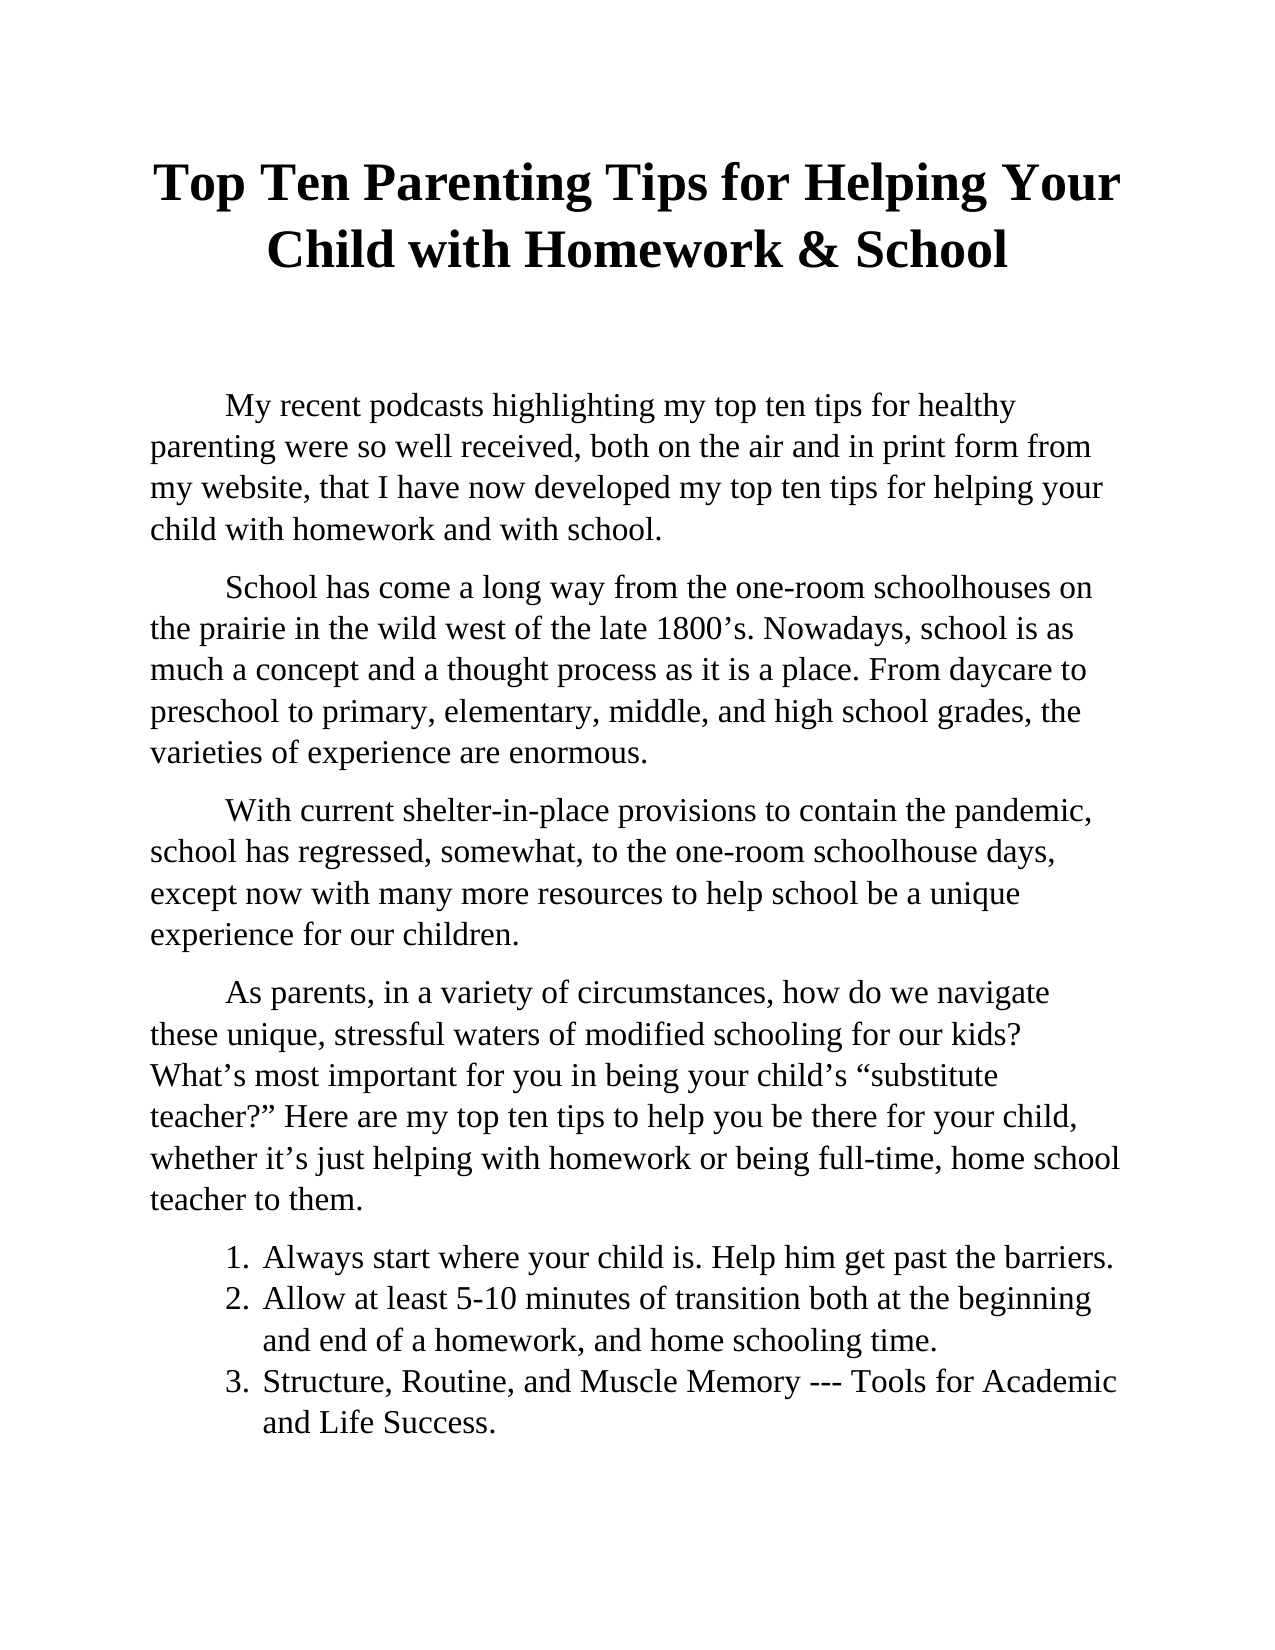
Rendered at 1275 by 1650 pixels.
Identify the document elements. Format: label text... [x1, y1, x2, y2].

text With current shelter-in-place provisions to contain the pandemic, school has regressed, somewhat, to the one-room schoolhouse days, except now with many more resources to help school be a unique experience for our children. [150, 790, 1125, 953]
text Top Ten Parenting Tips for Helping Your Child with Homework & School [150, 150, 1125, 279]
text My recent podcasts highlighting my top ten tips for healthy parenting were so well received, both on the air and in print form from my website, that I have now developed my top ten tips for helping your child with homework and with school. [150, 385, 1125, 547]
list Structure, Routine, and Muscle Memory --- Tools for Academic and Life Success. [225, 1361, 1125, 1441]
text As parents, in a variety of circumstances, how do we navigate these unique, stressful waters of modified schooling for our kids? What’s most important for you in being your child’s “substitute teacher?” Here are my top ten tips to help you be there for your child, whether it’s just helping with homework or being full-time, home school teacher to them. [150, 972, 1125, 1218]
list Always start where your child is. Help him get past the barriers. [225, 1237, 1125, 1276]
text School has come a long way from the one-room schoolhouses on the prairie in the wild west of the late 1800’s. Nowadays, school is as much a concept and a thought process as it is a place. From daycare to preschool to primary, elementary, middle, and high school grades, the varieties of experience are enormous. [150, 567, 1125, 771]
list Allow at least 5-10 minutes of transition both at the beginning and end of a homework, and home schooling time. [225, 1279, 1125, 1358]
